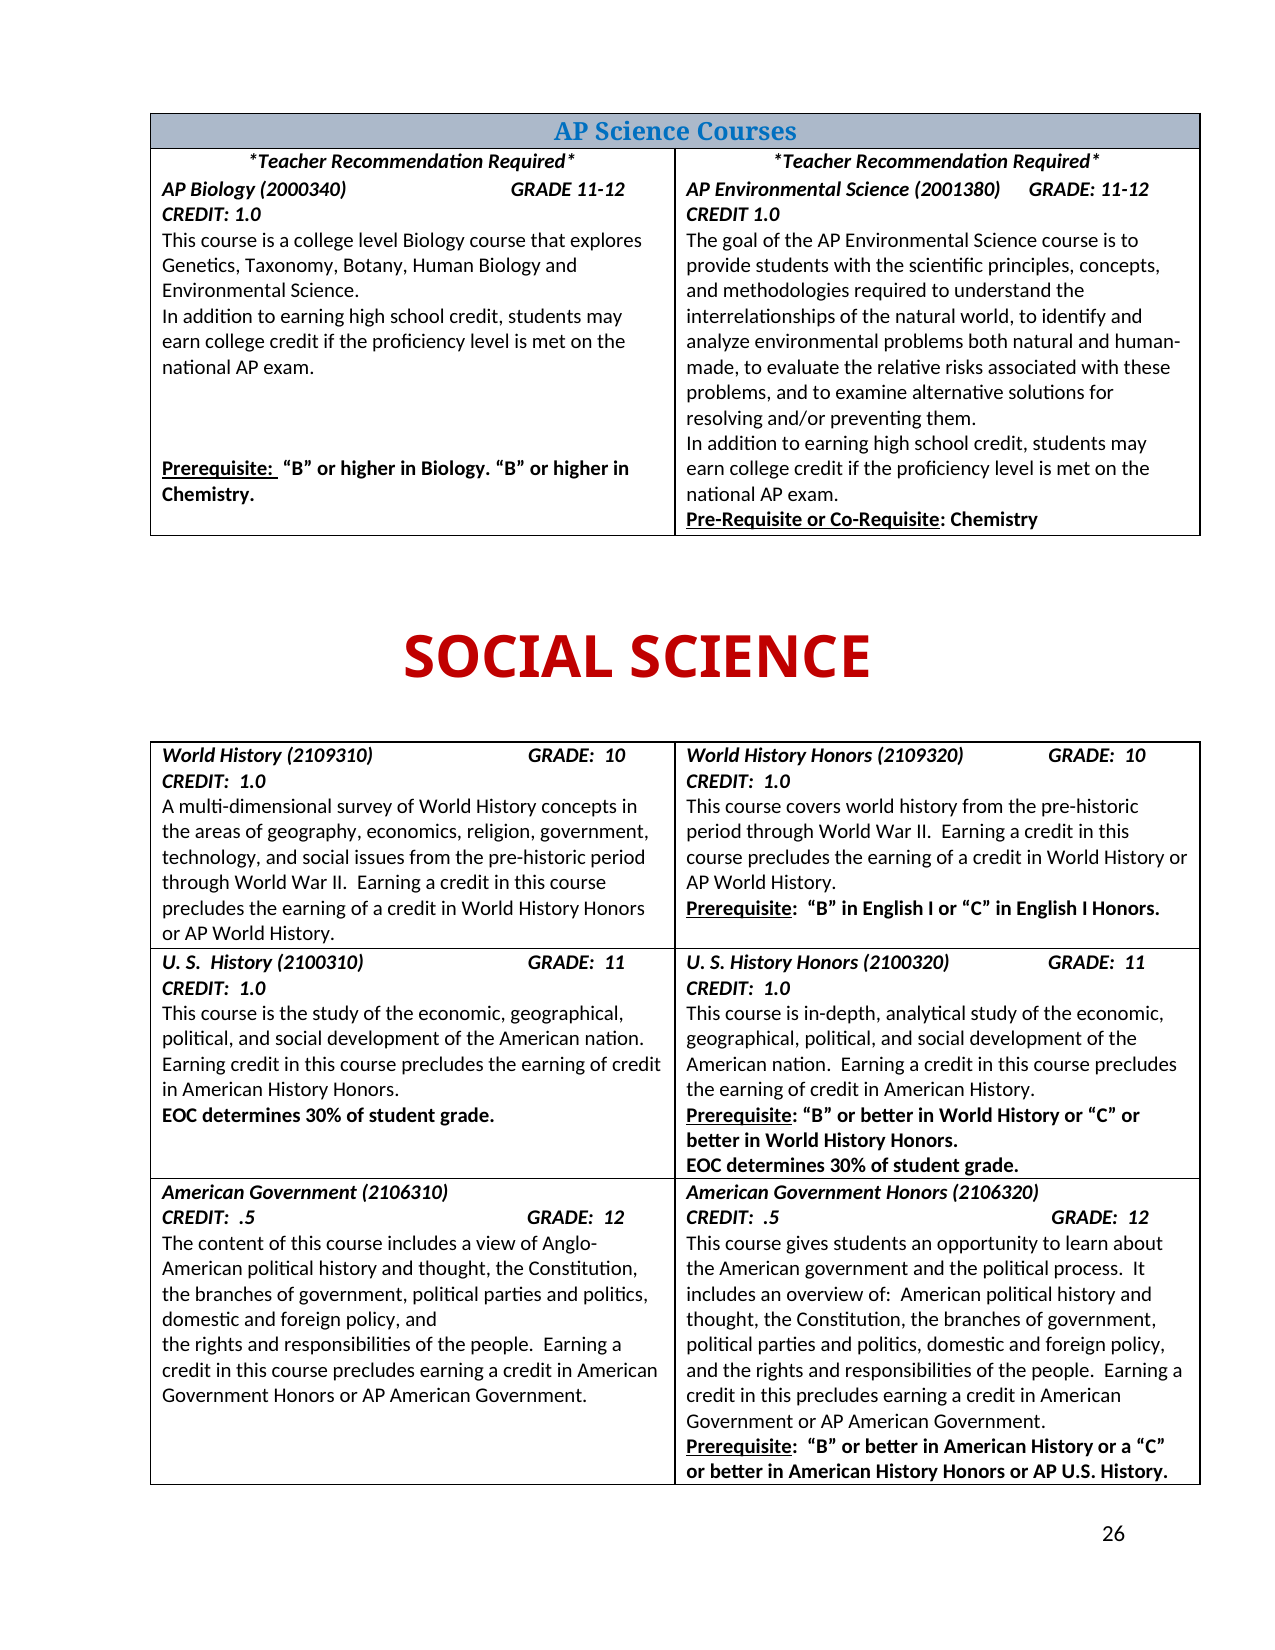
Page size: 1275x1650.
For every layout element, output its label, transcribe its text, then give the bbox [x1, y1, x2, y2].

table_cell *Teacher Recommendation Required* AP Environmental Science (2001380) GRADE: 11-12 CREDIT 1.0 The goal of the AP Environmental Science course is to provide students with the scientific principles, concepts, and methodologies required to understand the interrelationships of the natural world, to identify and analyze environmental problems both natural and human-made, to evaluate the relative risks associated with these problems, and to examine alternative solutions for resolving and/or preventing them. In addition to earning high school credit, students may earn college credit if the proficiency level is met on the national AP exam. Pre-Requisite or Co-Requisite: Chemistry [676, 149, 1199, 534]
table_header AP Science Courses [151, 114, 1199, 148]
title SOCIAL SCIENCE [150, 615, 1125, 694]
table_header World History (2109310) GRADE: 10 CREDIT: 1.0 A multi-dimensional survey of World History concepts in the areas of geography, economics, religion, government, technology, and social issues from the pre-historic period through World War II. Earning a credit in this course precludes the earning of a credit in World History Honors or AP World History. [151, 743, 674, 948]
table_cell U. S. History Honors (2100320) GRADE: 11 CREDIT: 1.0 This course is in-depth, analytical study of the economic, geographical, political, and social development of the American nation. Earning a credit in this course precludes the earning of credit in American History. Prerequisite: “B” or better in World History or “C” or better in World History Honors. EOC determines 30% of student grade. [676, 949, 1199, 1178]
table_cell U. S. History (2100310) GRADE: 11 CREDIT: 1.0 This course is the study of the economic, geographical, political, and social development of the American nation. Earning credit in this course precludes the earning of credit in American History Honors. EOC determines 30% of student grade. [151, 949, 674, 1178]
table_cell *Teacher Recommendation Required* AP Biology (2000340) GRADE 11-12 CREDIT: 1.0 This course is a college level Biology course that explores Genetics, Taxonomy, Botany, Human Biology and Environmental Science. In addition to earning high school credit, students may earn college credit if the proficiency level is met on the national AP exam. Prerequisite: “B” or higher in Biology. “B” or higher in Chemistry. [151, 149, 674, 534]
table_cell American Government Honors (2106320) CREDIT: .5 GRADE: 12 This course gives students an opportunity to learn about the American government and the political process. It includes an overview of: American political history and thought, the Constitution, the branches of government, political parties and politics, domestic and foreign policy, and the rights and responsibilities of the people. Earning a credit in this precludes earning a credit in American Government or AP American Government. Prerequisite: “B” or better in American History or a “C” or better in American History Honors or AP U.S. History. [676, 1179, 1199, 1484]
table_header World History Honors (2109320) GRADE: 10 CREDIT: 1.0 This course covers world history from the pre-historic period through World War II. Earning a credit in this course precludes the earning of a credit in World History or AP World History. Prerequisite: “B” in English I or “C” in English I Honors. [676, 743, 1199, 948]
table_cell American Government (2106310) CREDIT: .5 GRADE: 12 The content of this course includes a view of Anglo-American political history and thought, the Constitution, the branches of government, political parties and politics, domestic and foreign policy, and the rights and responsibilities of the people. Earning a credit in this course precludes earning a credit in American Government Honors or AP American Government. [151, 1179, 674, 1484]
